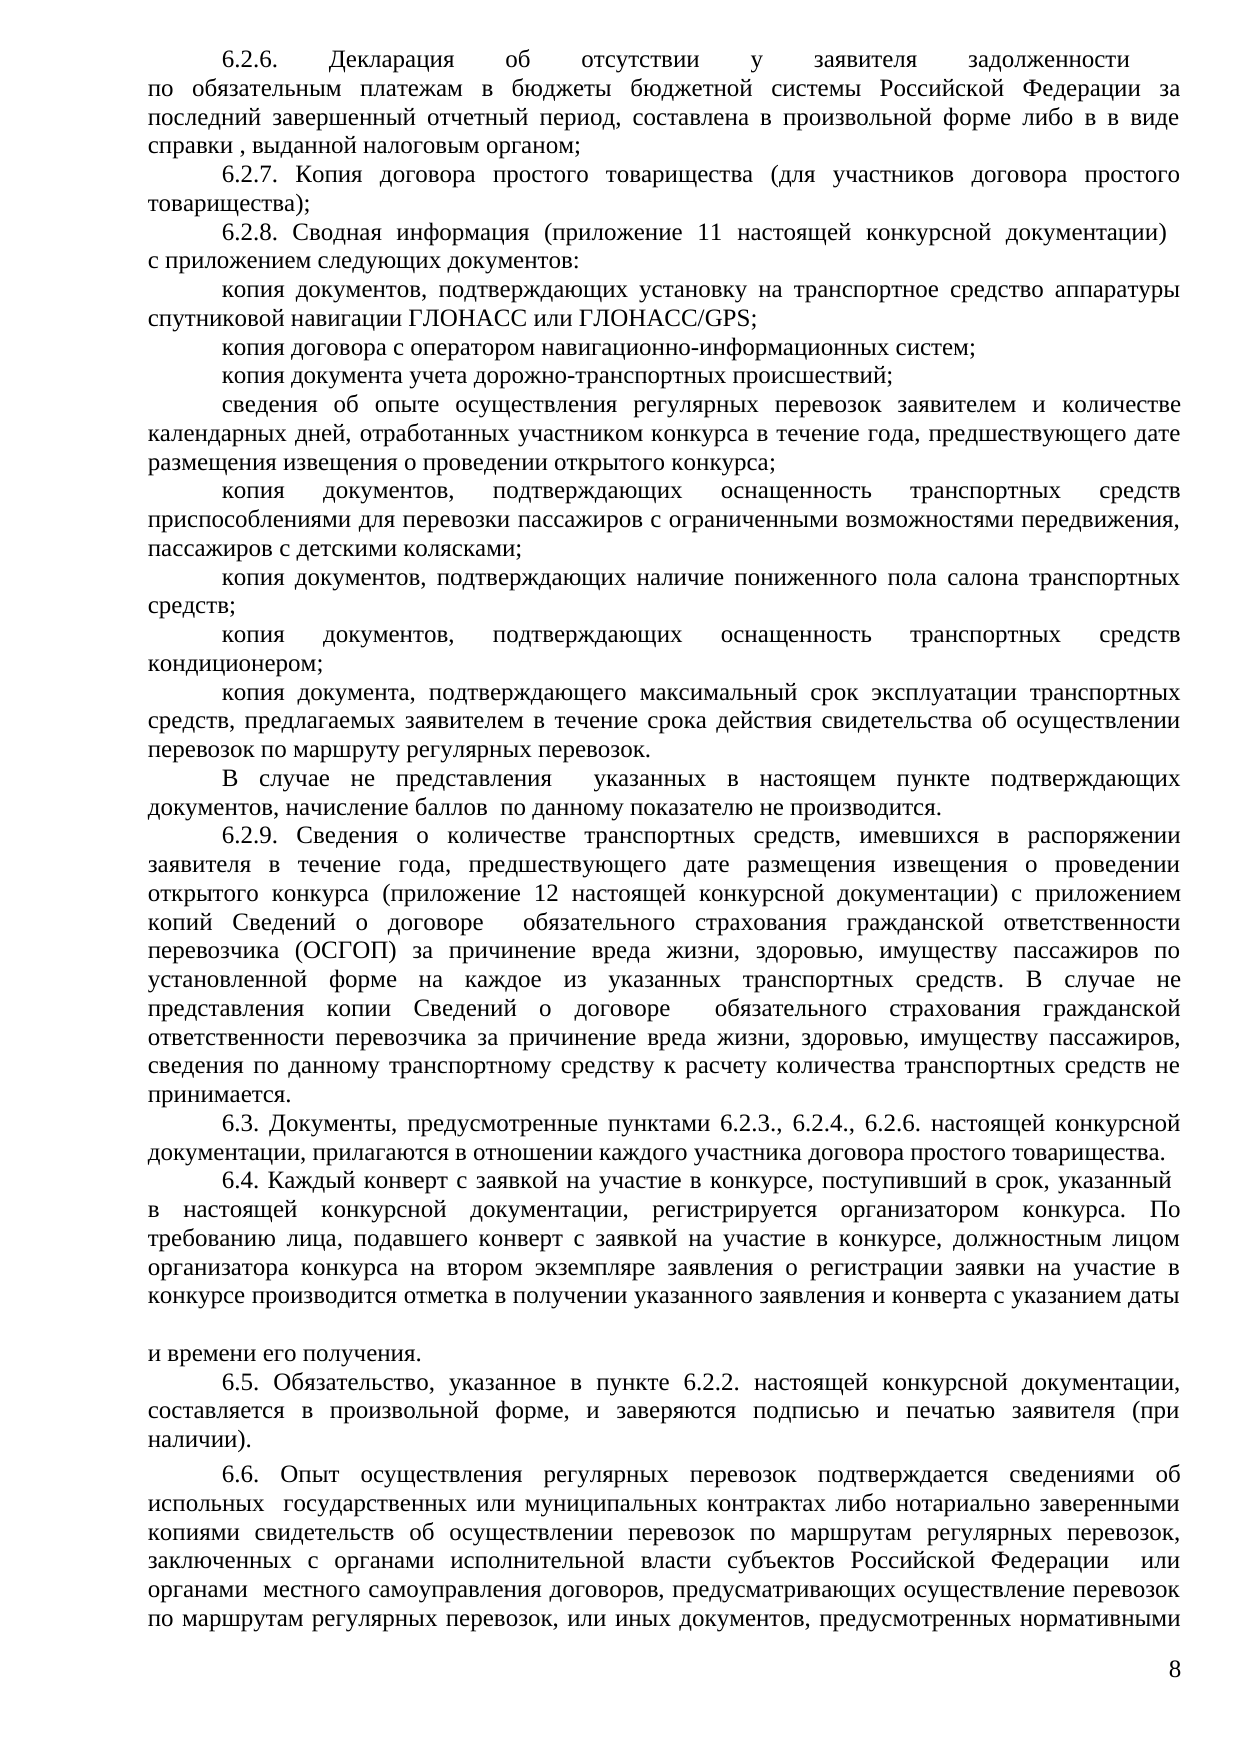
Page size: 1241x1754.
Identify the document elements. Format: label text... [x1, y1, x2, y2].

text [148, 1459, 1181, 1632]
text копия документов, подтверждающих оснащенность транспортных средств приспособлениями для перевозки пассажиров с ограниченными возможностями передвижения, пассажиров с детскими колясками; [148, 476, 1181, 562]
text копия документов, подтверждающих установку на транспортное средство аппаратуры спутниковой навигации ГЛОНАСС или ГЛОНАСС/GPS; [148, 274, 1181, 332]
text 6.2.9. Сведения о количестве транспортных средств, имевшихся в распоряжении заявителя в течение года, предшествующего дате размещения извещения о проведении открытого конкурса (приложение 12 настоящей конкурсной документации) с приложением копий Сведений о договоре обязательного страхования гражданской ответственности перевозчика (ОСГОП) за причинение вреда жизни, здоровью, имуществу пассажиров по установленной форме на каждое из указанных транспортных средств. В случае не представления копии Сведений о договоре обязательного страхования гражданской ответственности перевозчика за причинение вреда жизни, здоровью, имуществу пассажиров, сведения по данному транспортному средству к расчету количества транспортных средств не принимается. [148, 821, 1181, 1108]
text копия документа учета дорожно-транспортных происшествий; [148, 361, 1181, 389]
text копия договора с оператором навигационно-информационных систем; [148, 332, 1181, 361]
text сведения об опыте осуществления регулярных перевозок заявителем и количестве календарных дней, отработанных участником конкурса в течение года, предшествующего дате размещения извещения о проведении открытого конкурса; [148, 389, 1181, 476]
text 6.2.6. Декларация об отсутствии у заявителя задолженности по обязательным платежам в бюджеты бюджетной системы Российской Федерации за последний завершенный отчетный период, составлена в произвольной форме либо в в виде справки , выданной налоговым органом; [148, 44, 1181, 159]
text 6.2.8. Сводная информация (приложение 11 настоящей конкурсной документации) с приложением следующих документов: [148, 217, 1181, 274]
text копия документа, подтверждающего максимальный срок эксплуатации транспортных средств, предлагаемых заявителем в течение срока действия свидетельства об осуществлении перевозок по маршруту регулярных перевозок. [148, 677, 1181, 763]
text копия документов, подтверждающих оснащенность транспортных средств кондиционером; [148, 619, 1181, 677]
text 6.3. Документы, предусмотренные пунктами 6.2.3., 6.2.4., 6.2.6. настоящей конкурсной документации, прилагаются в отношении каждого участника договора простого товарищества. [148, 1108, 1181, 1166]
text копия документов, подтверждающих наличие пониженного пола салона транспортных средств; [148, 562, 1181, 619]
text 6.5. Обязательство, указанное в пункте 6.2.2. настоящей конкурсной документации, составляется в произвольной форме, и заверяются подписью и печатью заявителя (при наличии). [148, 1367, 1181, 1453]
text 6.2.7. Копия договора простого товарищества (для участников договора простого товарищества); [148, 159, 1181, 217]
text 6.4. Каждый конверт с заявкой на участие в конкурсе, поступивший в срок, указанный в настоящей конкурсной документации, регистрируется организатором конкурса. По требованию лица, подавшего конверт с заявкой на участие в конкурсе, должностным лицом организатора конкурса на втором экземпляре заявления о регистрации заявки на участие в конкурсе производится отметка в получении указанного заявления и конверта с указанием даты и времени его получения. [148, 1166, 1181, 1367]
text В случае не представления указанных в настоящем пункте подтверждающих документов, начисление баллов по данному показателю не производится. [148, 763, 1181, 821]
